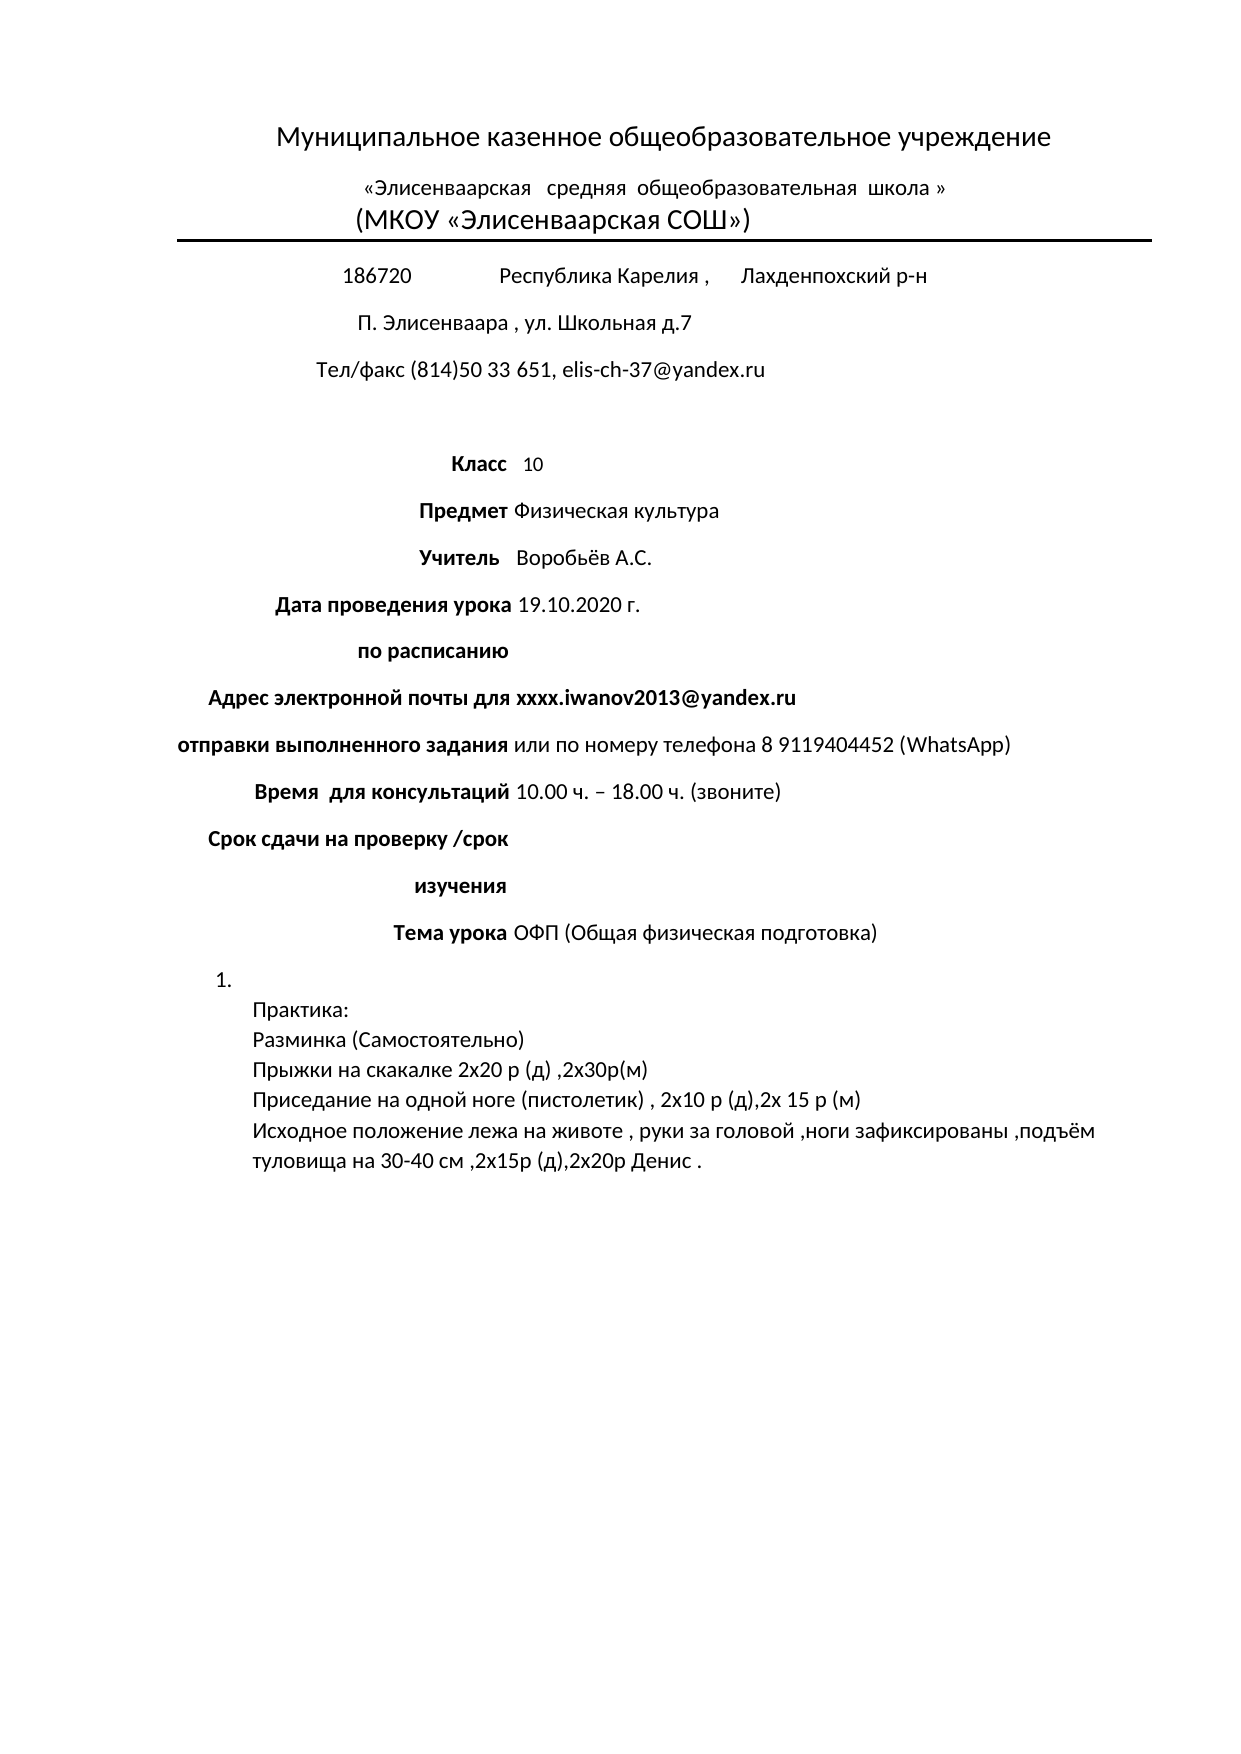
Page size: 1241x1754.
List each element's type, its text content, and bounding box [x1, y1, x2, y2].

text Тема урока ОФП (Общая физическая подготовка) [177, 918, 1152, 946]
list Приседание на одной ноге (пистолетик) , 2х10 р (д),2х 15 р (м) [252, 1086, 1152, 1113]
text Муниципальное казенное общеобразовательное учреждение [177, 118, 1152, 154]
text П. Элисенваара , ул. Школьная д.7 [177, 308, 1152, 336]
text 186720 Республика Карелия , Лахденпохский р-н [177, 262, 1152, 289]
list Исходное положение лежа на животе , руки за головой ,ноги зафиксированы ,подъём туловища на 30-40 см ,2х15р (д),2х20р Денис . [252, 1116, 1152, 1174]
text Предмет Физическая культура [177, 496, 1152, 524]
list Прыжки на скакалке 2х20 р (д) ,2х30р(м) [252, 1055, 1152, 1083]
list Разминка (Самостоятельно) [252, 1025, 1152, 1053]
list Практика: [252, 995, 1152, 1023]
text Учитель Воробьёв А.С. [177, 543, 1152, 571]
text (МКОУ «Элисенваарская СОШ») [177, 201, 1152, 239]
text по расписанию [177, 637, 1152, 664]
text Класс 10 [177, 449, 1152, 477]
text отправки выполненного задания или по номеру телефона 8 9119404452 (WhatsApp) [177, 730, 1152, 758]
text изучения [177, 871, 1152, 899]
text Тел/факс (814)50 33 651, elis-ch-37@yandex.ru [177, 355, 1152, 383]
text Время для консультаций 10.00 ч. – 18.00 ч. (звоните) [177, 777, 1152, 805]
text Дата проведения урока 19.10.2020 г. [177, 590, 1152, 618]
text Адрес электронной почты для xxxx.iwanov2013@yandex.ru [177, 683, 1152, 711]
text Срок сдачи на проверку /срок [177, 824, 1152, 852]
text «Элисенваарская средняя общеобразовательная школа » [177, 173, 1152, 201]
